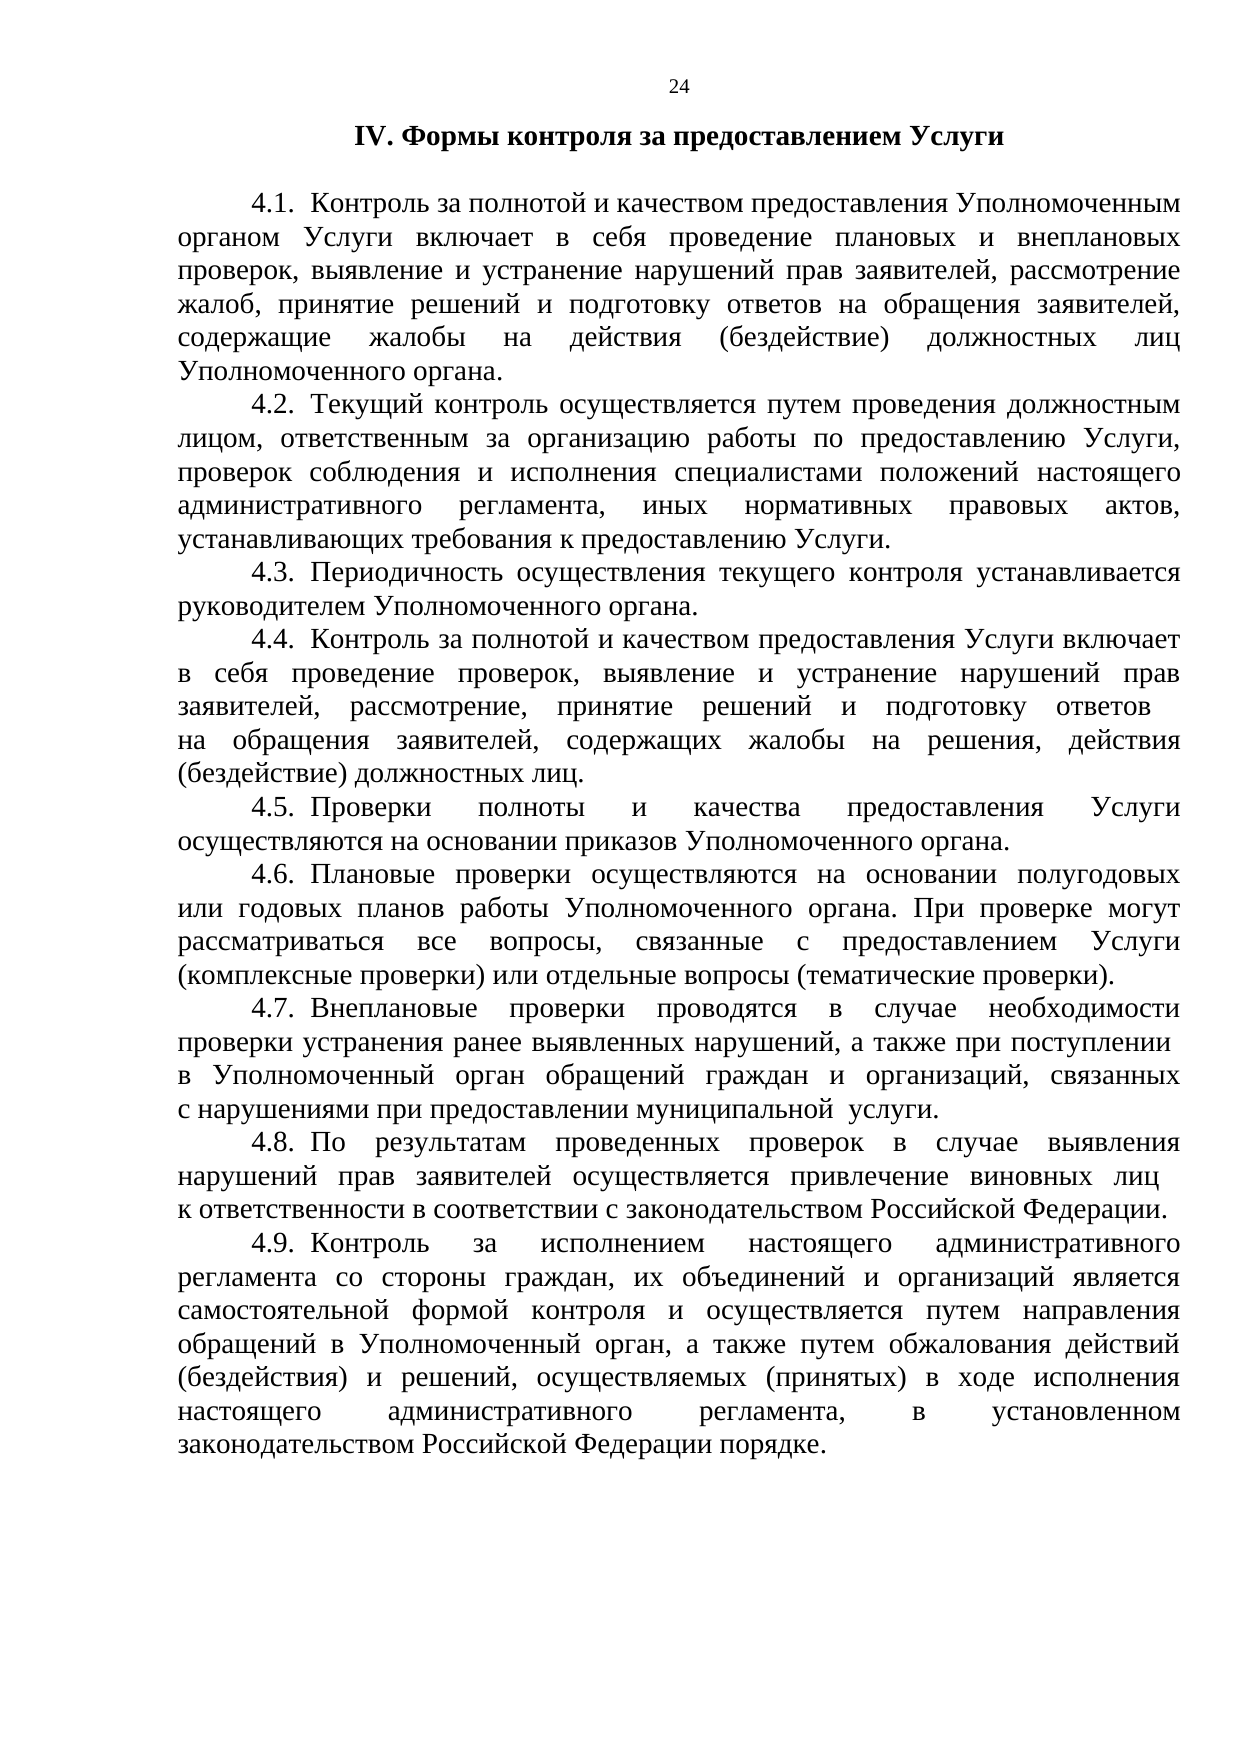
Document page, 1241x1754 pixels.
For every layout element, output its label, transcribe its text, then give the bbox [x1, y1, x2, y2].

text 4.1. Контроль за полнотой и качеством предоставления Уполномоченным органом Услуги включает в себя проведение плановых и внеплановых проверок, выявление и устранение нарушений прав заявителей, рассмотрение жалоб, принятие решений и подготовку ответов на обращения заявителей, содержащие жалобы на действия (бездействие) должностных лиц Уполномоченного органа. [177, 185, 1181, 387]
text 4.8. По результатам проведенных проверок в случае выявления нарушений прав заявителей осуществляется привлечение виновных лиц к ответственности в соответствии с законодательством Российской Федерации. [177, 1124, 1181, 1225]
text 4.4. Контроль за полнотой и качеством предоставления Услуги включает в себя проведение проверок, выявление и устранение нарушений прав заявителей, рассмотрение, принятие решений и подготовку ответов на обращения заявителей, содержащих жалобы на решения, действия (бездействие) должностных лиц. [177, 621, 1181, 789]
text 4.9. Контроль за исполнением настоящего административного регламента со стороны граждан, их объединений и организаций является самостоятельной формой контроля и осуществляется путем направления обращений в Уполномоченный орган, а также путем обжалования действий (бездействия) и решений, осуществляемых (принятых) в ходе исполнения настоящего административного регламента, в установленном законодательством Российской Федерации порядке. [177, 1225, 1181, 1460]
text 4.2. Текущий контроль осуществляется путем проведения должностным лицом, ответственным за организацию работы по предоставлению Услуги, проверок соблюдения и исполнения специалистами положений настоящего административного регламента, иных нормативных правовых актов, устанавливающих требования к предоставлению Услуги. [177, 387, 1181, 554]
text IV. Формы контроля за предоставлением Услуги [177, 118, 1181, 152]
text 4.5. Проверки полноты и качества предоставления Услуги осуществляются на основании приказов Уполномоченного органа. [177, 789, 1181, 856]
text 4.3. Периодичность осуществления текущего контроля устанавливается руководителем Уполномоченного органа. [177, 554, 1181, 621]
text 4.7. Внеплановые проверки проводятся в случае необходимости проверки устранения ранее выявленных нарушений, а также при поступлении в Уполномоченный орган обращений граждан и организаций, связанных с нарушениями при предоставлении муниципальной услуги. [177, 990, 1181, 1124]
text 4.6. Плановые проверки осуществляются на основании полугодовых или годовых планов работы Уполномоченного органа. При проверке могут рассматриваться все вопросы, связанные с предоставлением Услуги (комплексные проверки) или отдельные вопросы (тематические проверки). [177, 856, 1181, 990]
